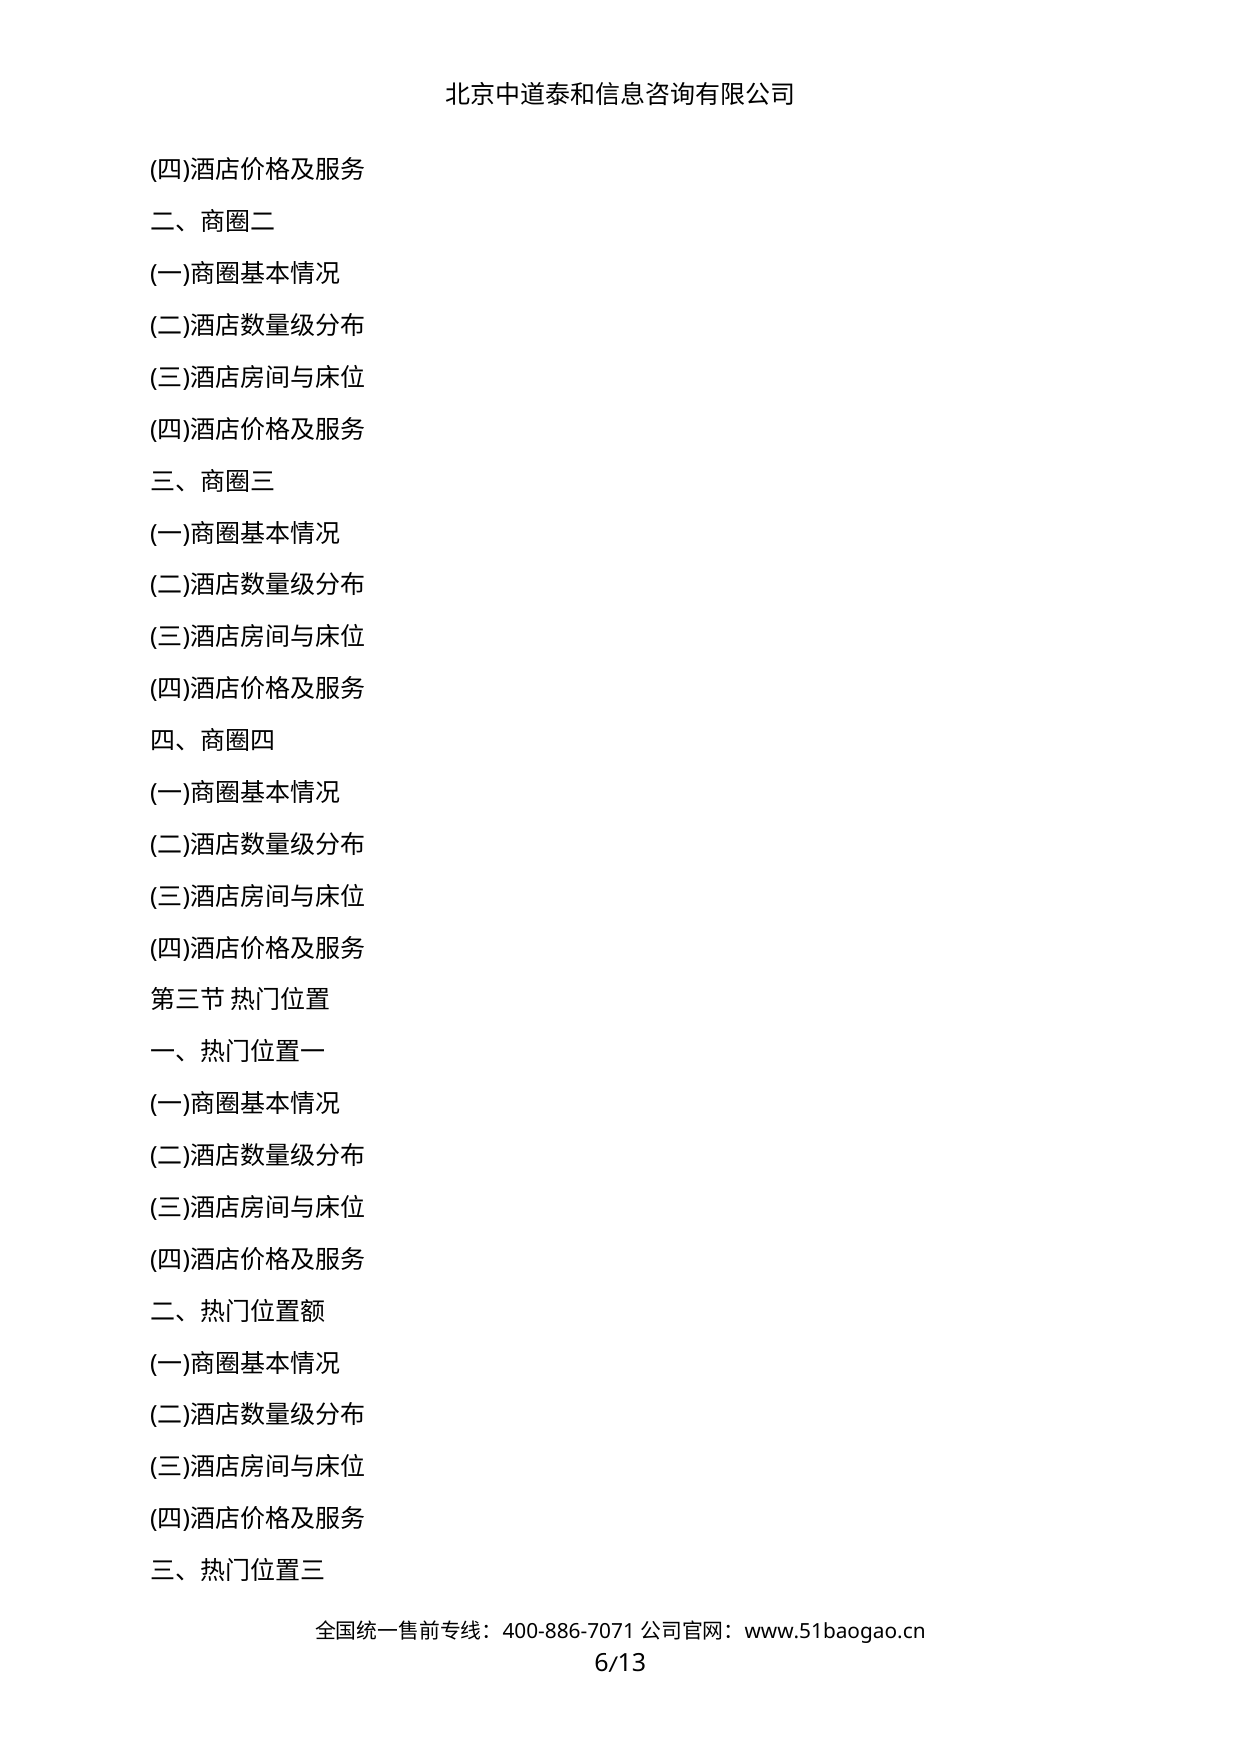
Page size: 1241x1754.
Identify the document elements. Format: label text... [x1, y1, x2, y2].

text 二、热门位置额 [150, 1291, 1090, 1327]
text (四)酒店价格及服务 [150, 1499, 1090, 1535]
text 一、热门位置一 [150, 1032, 1090, 1068]
text (三)酒店房间与床位 [150, 617, 1090, 653]
text 三、热门位置三 [150, 1551, 1090, 1587]
text (一)商圈基本情况 [150, 772, 1090, 809]
text (四)酒店价格及服务 [150, 150, 1090, 186]
text 二、商圈二 [150, 202, 1090, 238]
text (一)商圈基本情况 [150, 1084, 1090, 1120]
text (四)酒店价格及服务 [150, 409, 1090, 446]
text (三)酒店房间与床位 [150, 1187, 1090, 1224]
text (二)酒店数量级分布 [150, 1395, 1090, 1431]
text (四)酒店价格及服务 [150, 928, 1090, 964]
text (三)酒店房间与床位 [150, 357, 1090, 394]
text (四)酒店价格及服务 [150, 669, 1090, 705]
text (二)酒店数量级分布 [150, 1136, 1090, 1172]
text (一)商圈基本情况 [150, 1343, 1090, 1379]
text 三、商圈三 [150, 461, 1090, 497]
text (一)商圈基本情况 [150, 254, 1090, 290]
text 四、商圈四 [150, 721, 1090, 757]
text (三)酒店房间与床位 [150, 1447, 1090, 1483]
text 第三节 热门位置 [150, 980, 1090, 1016]
text (二)酒店数量级分布 [150, 824, 1090, 861]
text (一)商圈基本情况 [150, 513, 1090, 549]
text (三)酒店房间与床位 [150, 876, 1090, 912]
text (二)酒店数量级分布 [150, 306, 1090, 342]
text (四)酒店价格及服务 [150, 1239, 1090, 1276]
text (二)酒店数量级分布 [150, 565, 1090, 601]
